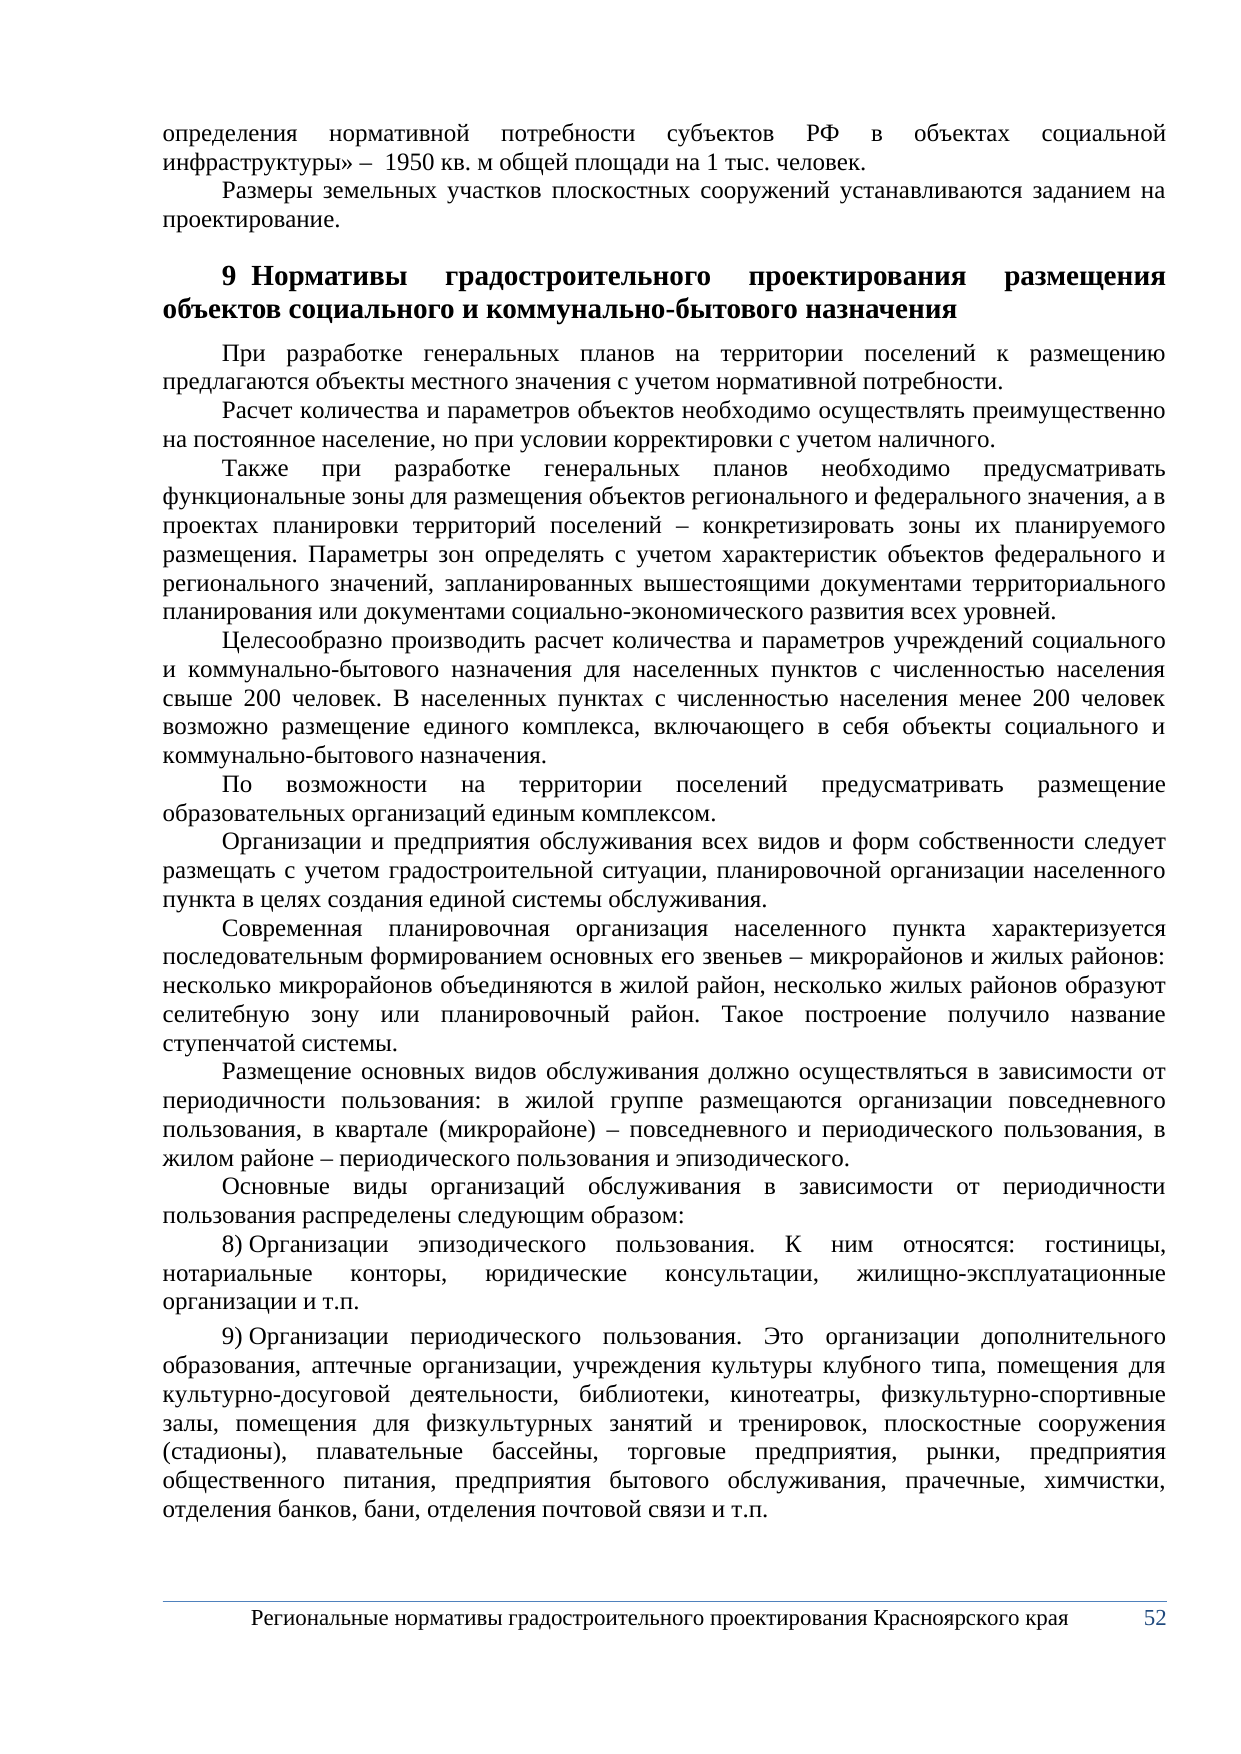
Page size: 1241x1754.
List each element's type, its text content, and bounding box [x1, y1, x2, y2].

text Расчет количества и параметров объектов необходимо осуществлять преимущественно на постоянное население, но при условии корректировки с учетом наличного. [162, 395, 1167, 453]
text Основные виды организаций обслуживания в зависимости от периодичности пользования распределены следующим образом: [162, 1171, 1167, 1229]
text Целесообразно производить расчет количества и параметров учреждений социального и коммунально-бытового назначения для населенных пунктов с численностью населения свыше 200 человек. В населенных пунктах с численностью населения менее 200 человек возможно размещение единого комплекса, включающего в себя объекты социального и коммунально-бытового назначения. [162, 625, 1167, 769]
list Организации периодического пользования. Это организации дополнительного образования, аптечные организации, учреждения культуры клубного типа, помещения для культурно-досуговой деятельности, библиотеки, кинотеатры, физкультурно-спортивные залы, помещения для физкультурных занятий и тренировок, плоскостные сооружения (стадионы), плавательные бассейны, торговые предприятия, рынки, предприятия общественного питания, предприятия бытового обслуживания, прачечные, химчистки, отделения банков, бани, отделения почтовой связи и т.п. [162, 1321, 1167, 1523]
list Организации эпизодического пользования. К ним относятся: гостиницы, нотариальные конторы, юридические консультации, жилищно-эксплуатационные организации и т.п. [162, 1229, 1167, 1315]
text Размеры земельных участков плоскостных сооружений устанавливаются заданием на проектирование. [162, 176, 1167, 233]
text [162, 118, 1167, 176]
text Также при разработке генеральных планов необходимо предусматривать функциональные зоны для размещения объектов регионального и федерального значения, а в проектах планировки территорий поселений – конкретизировать зоны их планируемого размещения. Параметры зон определять с учетом характеристик объектов федерального и регионального значений, запланированных вышестоящими документами территориального планирования или документами социально-экономического развития всех уровней. [162, 453, 1167, 625]
text По возможности на территории поселений предусматривать размещение образовательных организаций единым комплексом. [162, 769, 1167, 826]
text Современная планировочная организация населенного пункта характеризуется последовательным формированием основных его звеньев – микрорайонов и жилых районов: несколько микрорайонов объединяются в жилой район, несколько жилых районов образуют селитебную зону или планировочный район. Такое построение получило название ступенчатой системы. [162, 913, 1167, 1056]
text При разработке генеральных планов на территории поселений к размещению предлагаются объекты местного значения с учетом нормативной потребности. [162, 338, 1167, 395]
text Размещение основных видов обслуживания должно осуществляться в зависимости от периодичности пользования: в жилой группе размещаются организации повседневного пользования, в квартале (микрорайоне) – повседневного и периодического пользования, в жилом районе – периодического пользования и эпизодического. [162, 1056, 1167, 1171]
text Организации и предприятия обслуживания всех видов и форм собственности следует размещать с учетом градостроительной ситуации, планировочной организации населенного пункта в целях создания единой системы обслуживания. [162, 826, 1167, 913]
subtitle Нормативы градостроительного проектирования размещения объектов социального и коммунально-бытового назначения [162, 258, 1167, 325]
